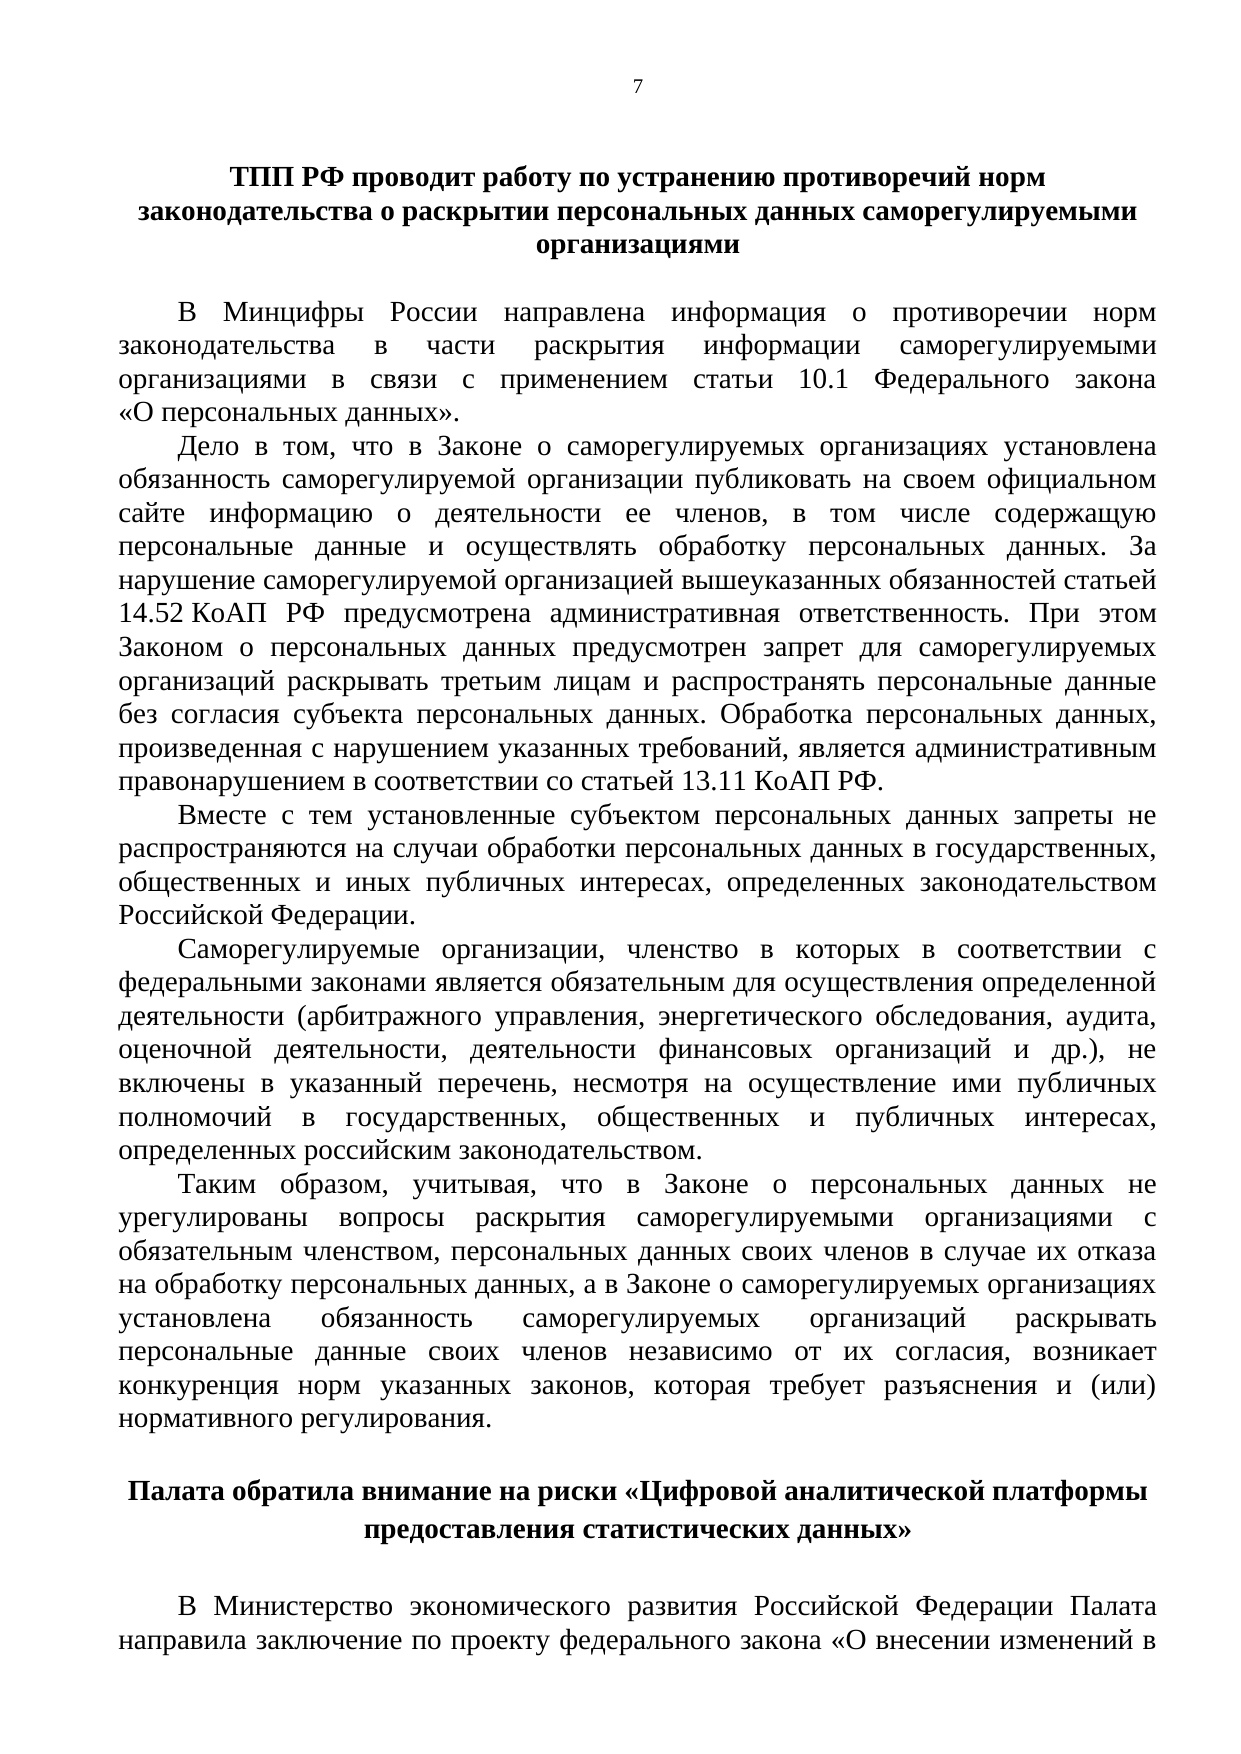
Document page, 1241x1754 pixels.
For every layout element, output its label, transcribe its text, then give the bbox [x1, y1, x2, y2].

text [118, 1588, 1157, 1655]
text Палата обратила внимание на риски «Цифровой аналитической платформы предоставления статистических данных» [118, 1473, 1157, 1545]
text Саморегулируемые организации, членство в которых в соответствии с федеральными законами является обязательным для осуществления определенной деятельности (арбитражного управления, энергетического обследования, аудита, оценочной деятельности, деятельности финансовых организаций и др.), не включены в указанный перечень, несмотря на осуществление ими публичных полномочий в государственных, общественных и публичных интересах, определенных российским законодательством. [118, 931, 1157, 1166]
text Таким образом, учитывая, что в Законе о персональных данных не урегулированы вопросы раскрытия саморегулируемыми организациями с обязательным членством, персональных данных своих членов в случае их отказа на обработку персональных данных, а в Законе о саморегулируемых организациях установлена обязанность саморегулируемых организаций раскрывать персональные данные своих членов независимо от их согласия, возникает конкуренция норм указанных законов, которая требует разъяснения и (или) нормативного регулирования. [118, 1166, 1157, 1434]
text Дело в том, что в Законе о саморегулируемых организациях установлена обязанность саморегулируемой организации публиковать на своем официальном сайте информацию о деятельности ее членов, в том числе содержащую персональные данные и осуществлять обработку персональных данных. За нарушение саморегулируемой организацией вышеуказанных обязанностей статьей 14.52 КоАП РФ предусмотрена административная ответственность. При этом Законом о персональных данных предусмотрен запрет для саморегулируемых организаций раскрывать третьим лицам и распространять персональные данные без согласия субъекта персональных данных. Обработка персональных данных, произведенная с нарушением указанных требований, является административным правонарушением в соответствии со статьей 13.11 КоАП РФ. [118, 428, 1157, 797]
text В Минцифры России направлена информация о противоречии норм законодательства в части раскрытия информации саморегулируемыми организациями в связи с применением статьи 10.1 Федерального закона «О персональных данных». [118, 294, 1157, 428]
text Вместе с тем установленные субъектом персональных данных запреты не распространяются на случаи обработки персональных данных в государственных, общественных и иных публичных интересах, определенных законодательством Российской Федерации. [118, 797, 1157, 931]
text ТПП РФ проводит работу по устранению противоречий норм законодательства о раскрытии персональных данных саморегулируемыми организациями [118, 159, 1157, 260]
